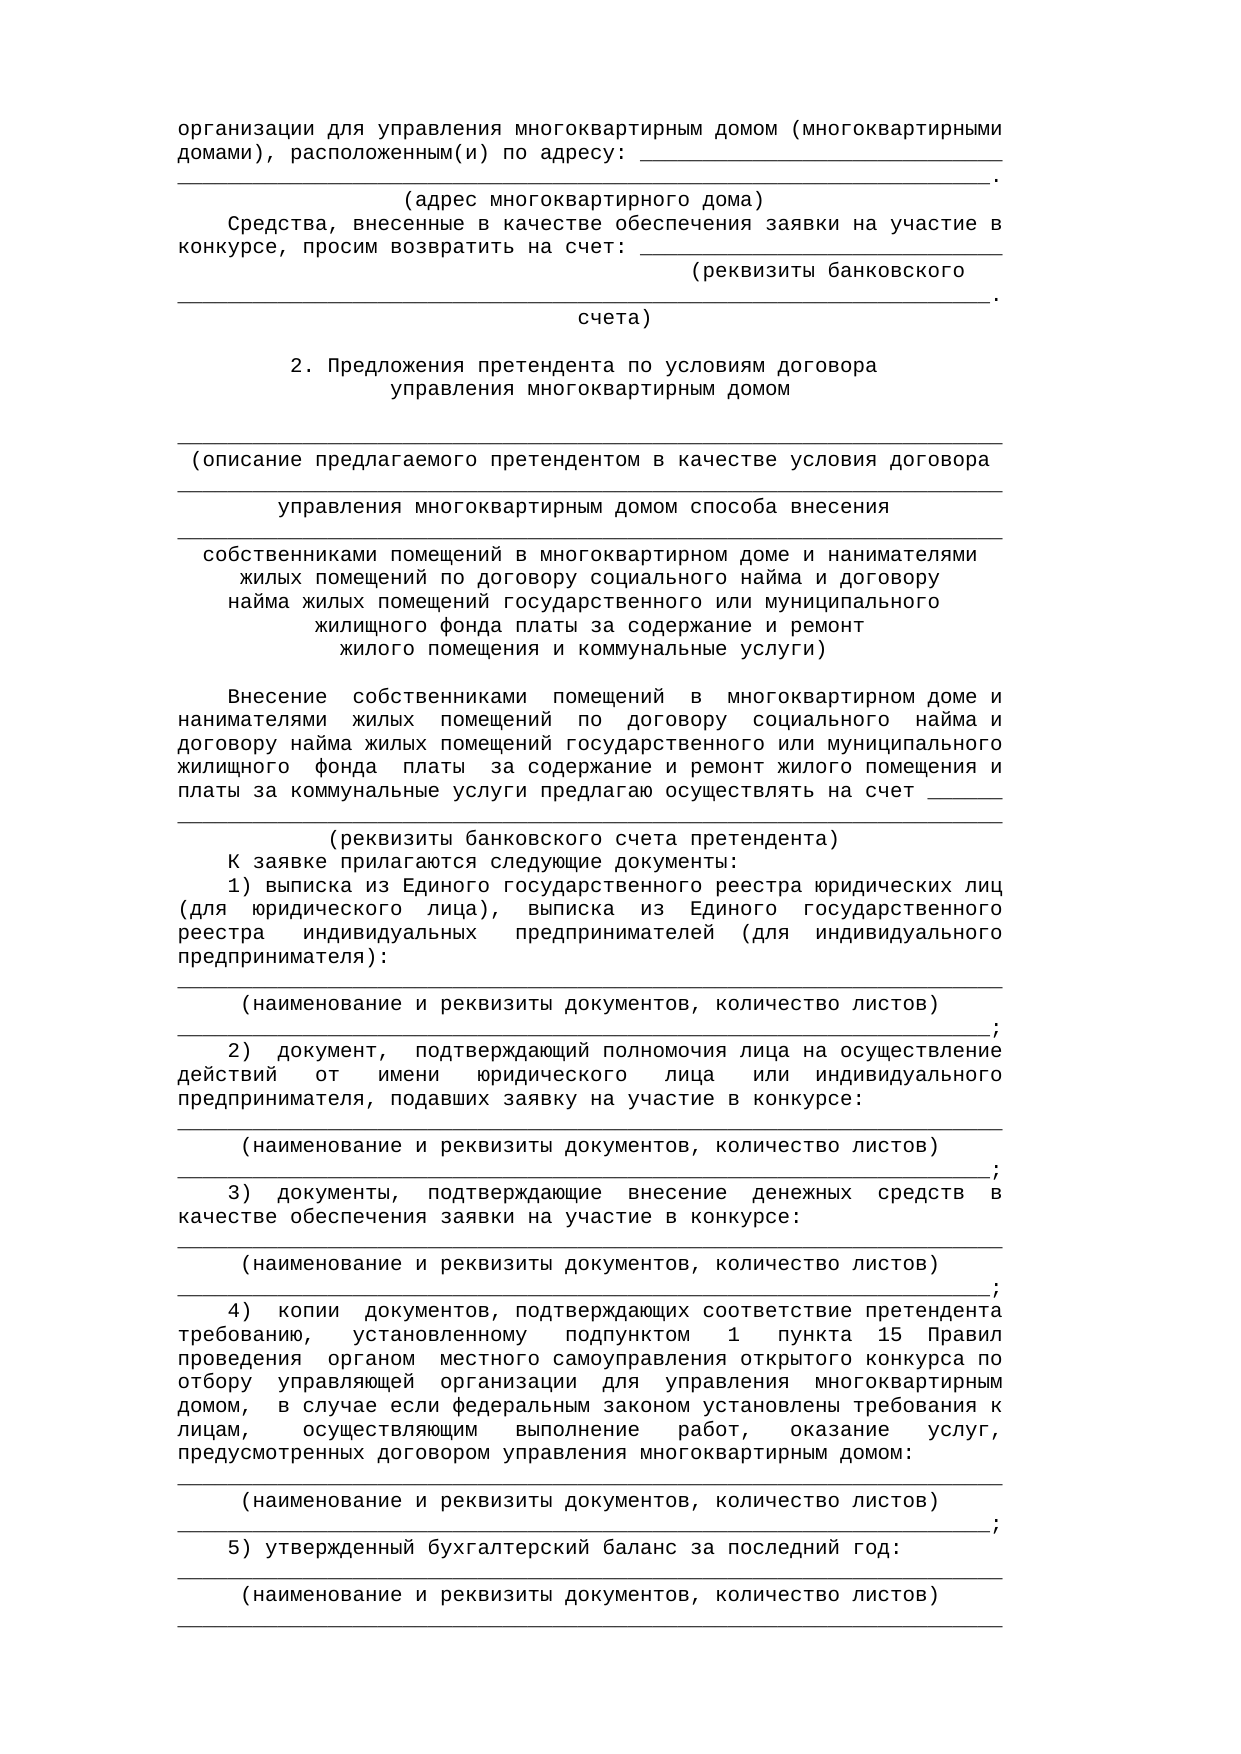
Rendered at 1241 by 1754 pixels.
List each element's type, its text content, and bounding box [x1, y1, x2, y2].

text 5) утвержденный бухгалтерский баланс за последний год: [177, 1537, 1152, 1561]
text требованию, установленному подпунктом 1 пункта 15 Правил [177, 1324, 1152, 1348]
text отбору управляющей организации для управления многоквартирным [177, 1371, 1152, 1395]
text _________________________________________________________________; [177, 1277, 1152, 1300]
text домом, в случае если федеральным законом установлены требования к [177, 1395, 1152, 1419]
text (наименование и реквизиты документов, количество листов) [177, 1253, 1152, 1277]
text (наименование и реквизиты документов, количество листов) [177, 993, 1152, 1017]
text счета) [177, 307, 1152, 331]
text качестве обеспечения заявки на участие в конкурсе: [177, 1206, 1152, 1229]
text __________________________________________________________________ [177, 520, 1152, 544]
text __________________________________________________________________ [177, 1466, 1152, 1489]
text жилищного фонда платы за содержание и ремонт жилого помещения и [177, 757, 1152, 780]
text лицам, осуществляющим выполнение работ, оказание услуг, [177, 1419, 1152, 1442]
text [177, 1608, 1152, 1631]
text __________________________________________________________________ [177, 1229, 1152, 1253]
text конкурсе, просим возвратить на счет: _____________________________ [177, 236, 1152, 260]
text (для юридического лица), выписка из Единого государственного [177, 898, 1152, 922]
text _________________________________________________________________. [177, 165, 1152, 189]
text жилищного фонда платы за содержание и ремонт [177, 615, 1152, 638]
text управления многоквартирным домом способа внесения [177, 496, 1152, 520]
text 1) выписка из Единого государственного реестра юридических лиц [177, 875, 1152, 898]
text (наименование и реквизиты документов, количество листов) [177, 1489, 1152, 1513]
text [177, 1561, 1152, 1584]
text (адрес многоквартирного дома) [177, 189, 1152, 213]
text жилых помещений по договору социального найма и договору [177, 567, 1152, 591]
text (реквизиты банковского [177, 260, 1152, 284]
text (реквизиты банковского счета претендента) [177, 827, 1152, 851]
text Внесение собственниками помещений в многоквартирном доме и [177, 686, 1152, 709]
text проведения органом местного самоуправления открытого конкурса по [177, 1348, 1152, 1371]
text 2. Предложения претендента по условиям договора [177, 354, 1152, 378]
text _________________________________________________________________. [177, 284, 1152, 307]
text К заявке прилагаются следующие документы: [177, 851, 1152, 875]
text _________________________________________________________________; [177, 1158, 1152, 1182]
text нанимателями жилых помещений по договору социального найма и [177, 709, 1152, 733]
text (наименование и реквизиты документов, количество листов) [177, 1135, 1152, 1158]
text (наименование и реквизиты документов, количество листов) [177, 1584, 1152, 1608]
text __________________________________________________________________ [177, 473, 1152, 496]
text Средства, внесенные в качестве обеспечения заявки на участие в [177, 213, 1152, 236]
text 3) документы, подтверждающие внесение денежных средств в [177, 1182, 1152, 1206]
text собственниками помещений в многоквартирном доме и нанимателями [177, 544, 1152, 567]
text предусмотренных договором управления многоквартирным домом: [177, 1442, 1152, 1466]
text _________________________________________________________________; [177, 1513, 1152, 1537]
text платы за коммунальные услуги предлагаю осуществлять на счет ______ [177, 780, 1152, 804]
text __________________________________________________________________ [177, 969, 1152, 993]
text предпринимателя, подавших заявку на участие в конкурсе: [177, 1088, 1152, 1111]
text предпринимателя): [177, 946, 1152, 969]
text действий от имени юридического лица или индивидуального [177, 1064, 1152, 1088]
text организации для управления многоквартирным домом (многоквартирными [177, 118, 1152, 142]
text __________________________________________________________________ [177, 804, 1152, 827]
text договору найма жилых помещений государственного или муниципального [177, 733, 1152, 757]
text реестра индивидуальных предпринимателей (для индивидуального [177, 922, 1152, 946]
text _________________________________________________________________; [177, 1017, 1152, 1040]
text домами), расположенным(и) по адресу: _____________________________ [177, 142, 1152, 165]
text 2) документ, подтверждающий полномочия лица на осуществление [177, 1040, 1152, 1064]
text (описание предлагаемого претендентом в качестве условия договора [177, 449, 1152, 473]
text найма жилых помещений государственного или муниципального [177, 591, 1152, 615]
text 4) копии документов, подтверждающих соответствие претендента [177, 1300, 1152, 1324]
text __________________________________________________________________ [177, 426, 1152, 449]
text жилого помещения и коммунальные услуги) [177, 638, 1152, 662]
text управления многоквартирным домом [177, 378, 1152, 402]
text __________________________________________________________________ [177, 1111, 1152, 1135]
